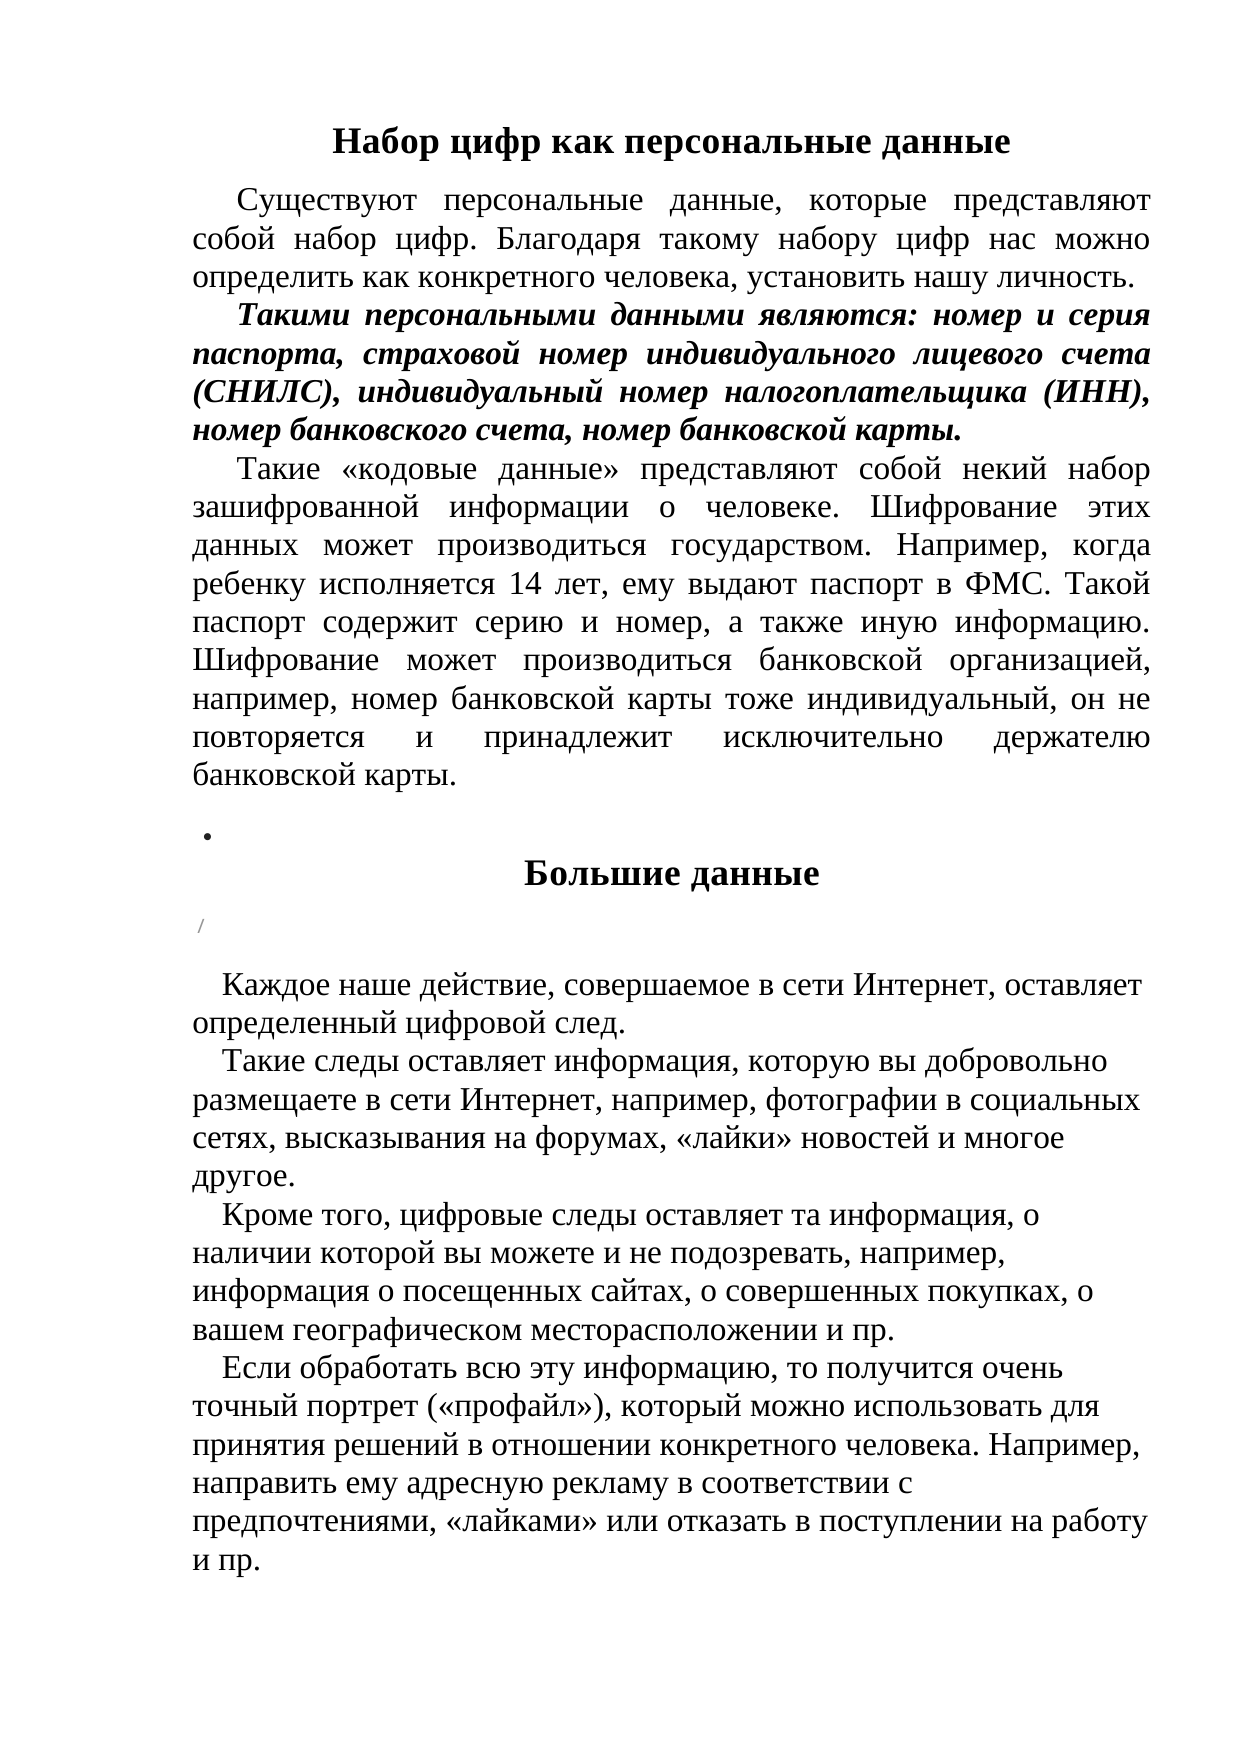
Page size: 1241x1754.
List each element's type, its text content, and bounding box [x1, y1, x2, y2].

text Если обработать всю эту информацию, то получится очень точный портрет («профайл»), который можно использовать для принятия решений в отношении конкретного человека. Например, направить ему адресную рекламу в соответствии с предпочтениями, «лайками» или отказать в поступлении на работу и пр. [192, 1347, 1152, 1577]
text Кроме того, цифровые следы оставляет та информация, о наличии которой вы можете и не подозревать, например, информация о посещенных сайтах, о совершенных покупках, о вашем географическом месторасположении и пр. [192, 1194, 1152, 1347]
subtitle Набор цифр как персональные данные [192, 118, 1152, 161]
text Такими персональными данными являются: номер и серия паспорта, страховой номер индивидуального лицевого счета (СНИЛС), индивидуальный номер налогоплательщика (ИНН), номер банковского счета, номер банковской карты. [192, 295, 1152, 448]
text / [192, 912, 1152, 939]
subtitle Большие данные [192, 851, 1152, 894]
text Каждое наше действие, совершаемое в сети Интернет, оставляет определенный цифровой след. [192, 964, 1152, 1041]
text Такие следы оставляет информация, которую вы добровольно размещаете в сети Интернет, например, фотографии в социальных сетях, высказывания на форумах, «лайки» новостей и многое другое. [192, 1041, 1152, 1194]
text Существуют персональные данные, которые представляют собой набор цифр. Благодаря такому набору цифр нас можно определить как конкретного человека, установить нашу личность. [192, 180, 1152, 295]
text Такие «кодовые данные» представляют собой некий набор зашифрованной информации о человеке. Шифрование этих данных может производиться государством. Например, когда ребенку исполняется 14 лет, ему выдают паспорт в ФМС. Такой паспорт содержит серию и номер, а также иную информацию. Шифрование может производиться банковской организацией, например, номер банковской карты тоже индивидуальный, он не повторяется и принадлежит исключительно держателю банковской карты. [192, 448, 1152, 793]
